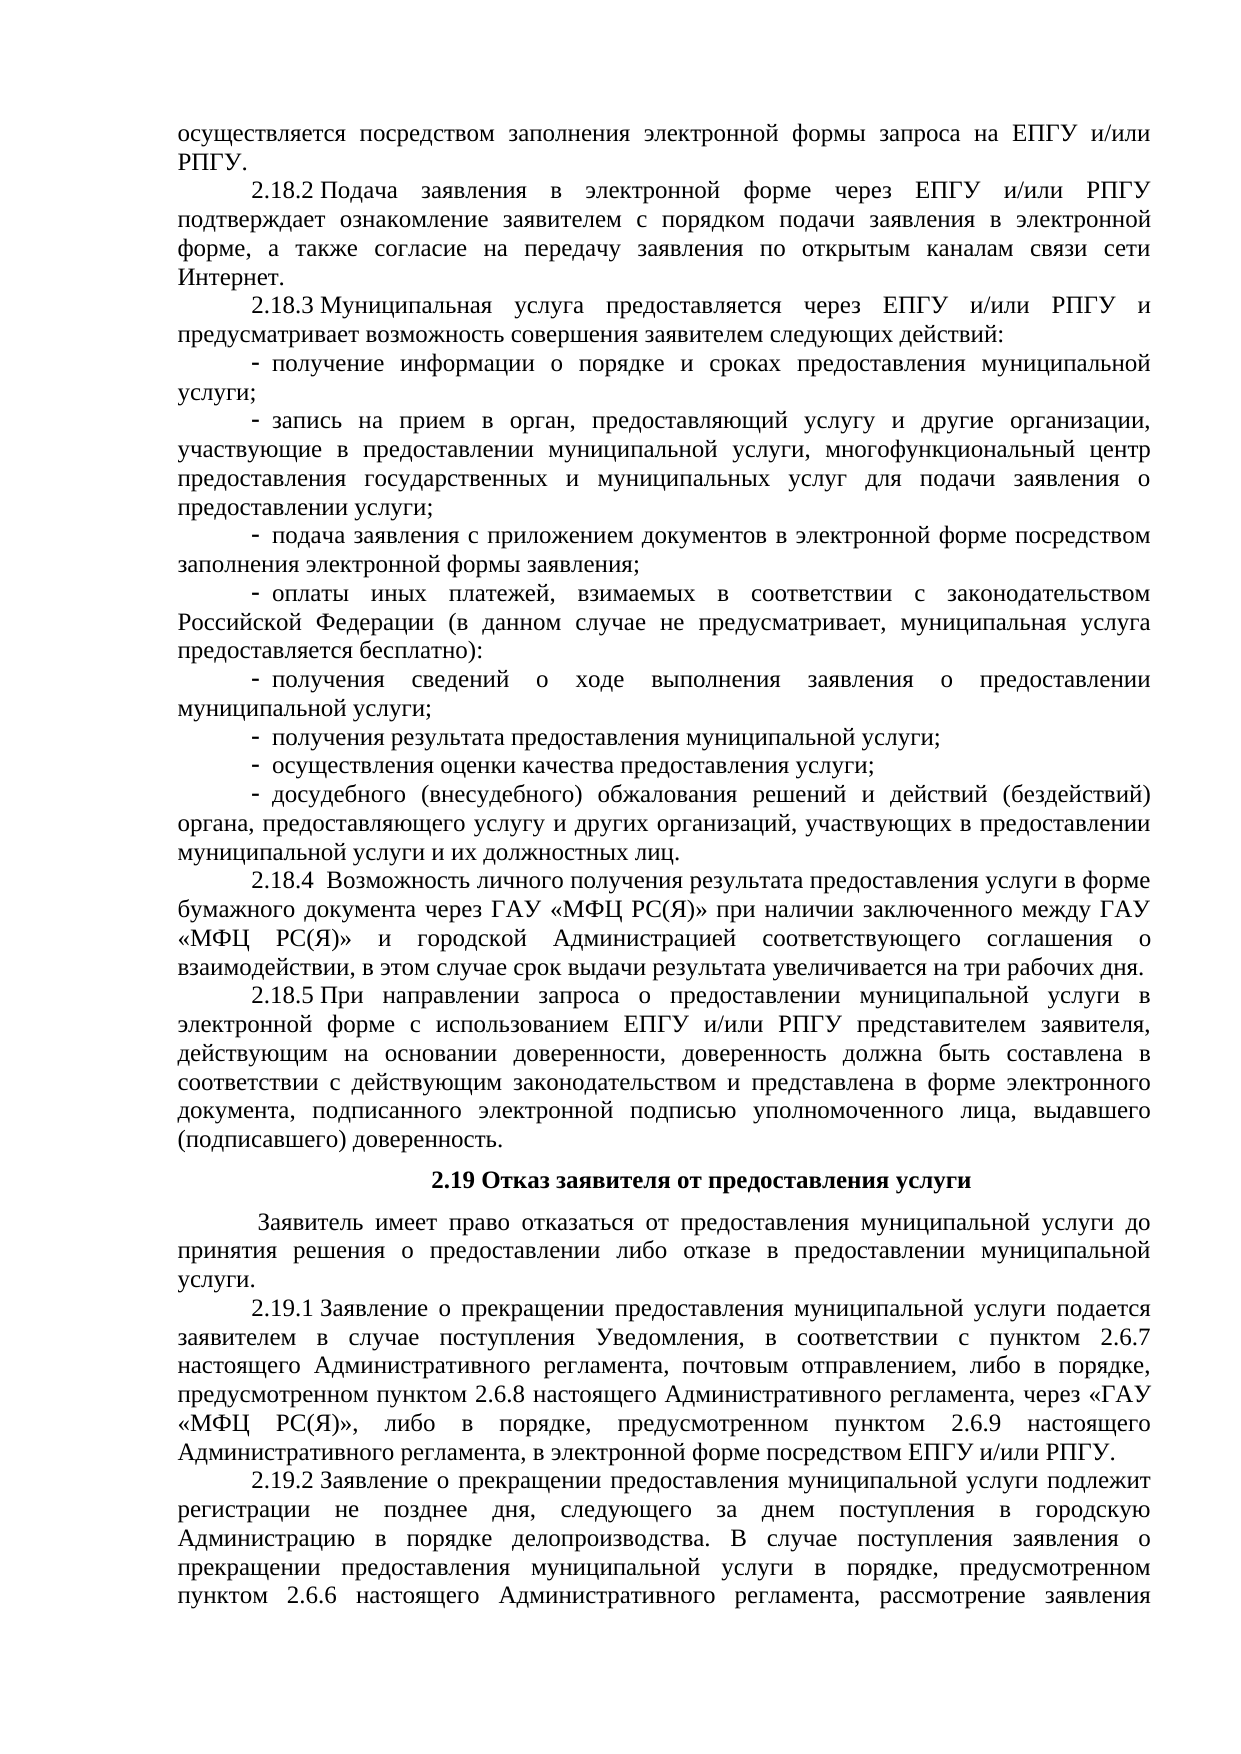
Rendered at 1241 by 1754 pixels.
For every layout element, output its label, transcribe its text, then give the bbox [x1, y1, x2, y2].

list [177, 118, 1152, 176]
list получения сведений о ходе выполнения заявления о предоставлении муниципальной услуги; [177, 664, 1152, 722]
list досудебного (внесудебного) обжалования решений и действий (бездействий) органа, предоставляющего услугу и других организаций, участвующих в предоставлении муниципальной услуги и их должностных лиц. [177, 779, 1152, 866]
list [177, 1466, 1152, 1609]
list осуществления оценки качества предоставления услуги; [177, 751, 1152, 779]
list получение информации о порядке и сроках предоставления муниципальной услуги; [177, 348, 1152, 406]
list Муниципальная услуга предоставляется через ЕПГУ и/или РПГУ и предусматривает возможность совершения заявителем следующих действий: [177, 291, 1152, 348]
list оплаты иных платежей, взимаемых в соответствии с законодательством Российской Федерации (в данном случае не предусматривает, муниципальная услуга предоставляется бесплатно): [177, 578, 1152, 664]
list Подача заявления в электронной форме через ЕПГУ и/или РПГУ подтверждает ознакомление заявителем с порядком подачи заявления в электронной форме, а также согласие на передачу заявления по открытым каналам связи сети Интернет. [177, 176, 1152, 291]
list подача заявления с приложением документов в электронной форме посредством заполнения электронной формы заявления; [177, 521, 1152, 578]
subtitle Отказ заявителя от предоставления услуги [177, 1166, 1152, 1194]
list получения результата предоставления муниципальной услуги; [177, 722, 1152, 751]
list Заявитель имеет право отказаться от предоставления муниципальной услуги до принятия решения о предоставлении либо отказе в предоставлении муниципальной услуги. [177, 1207, 1152, 1293]
list запись на прием в орган, предоставляющий услугу и другие организации, участвующие в предоставлении муниципальной услуги, многофункциональный центр предоставления государственных и муниципальных услуг для подачи заявления о предоставлении услуги; [177, 406, 1152, 521]
list Заявление о прекращении предоставления муниципальной услуги подается заявителем в случае поступления Уведомления, в соответствии с пунктом 2.6.7 настоящего Административного регламента, почтовым отправлением, либо в порядке, предусмотренном пунктом 2.6.8 настоящего Административного регламента, через «ГАУ «МФЦ РС(Я)», либо в порядке, предусмотренном пунктом 2.6.9 настоящего Административного регламента, в электронной форме посредством ЕПГУ и/или РПГУ. [177, 1293, 1152, 1466]
list Возможность личного получения результата предоставления услуги в форме бумажного документа через ГАУ «МФЦ РС(Я)» при наличии заключенного между ГАУ «МФЦ РС(Я)» и городской Администрацией соответствующего соглашения о взаимодействии, в этом случае срок выдачи результата увеличивается на три рабочих дня. [177, 866, 1152, 981]
list При направлении запроса о предоставлении муниципальной услуги в электронной форме с использованием ЕПГУ и/или РПГУ представителем заявителя, действующим на основании доверенности, доверенность должна быть составлена в соответствии с действующим законодательством и представлена в форме электронного документа, подписанного электронной подписью уполномоченного лица, выдавшего (подписавшего) доверенность. [177, 981, 1152, 1153]
